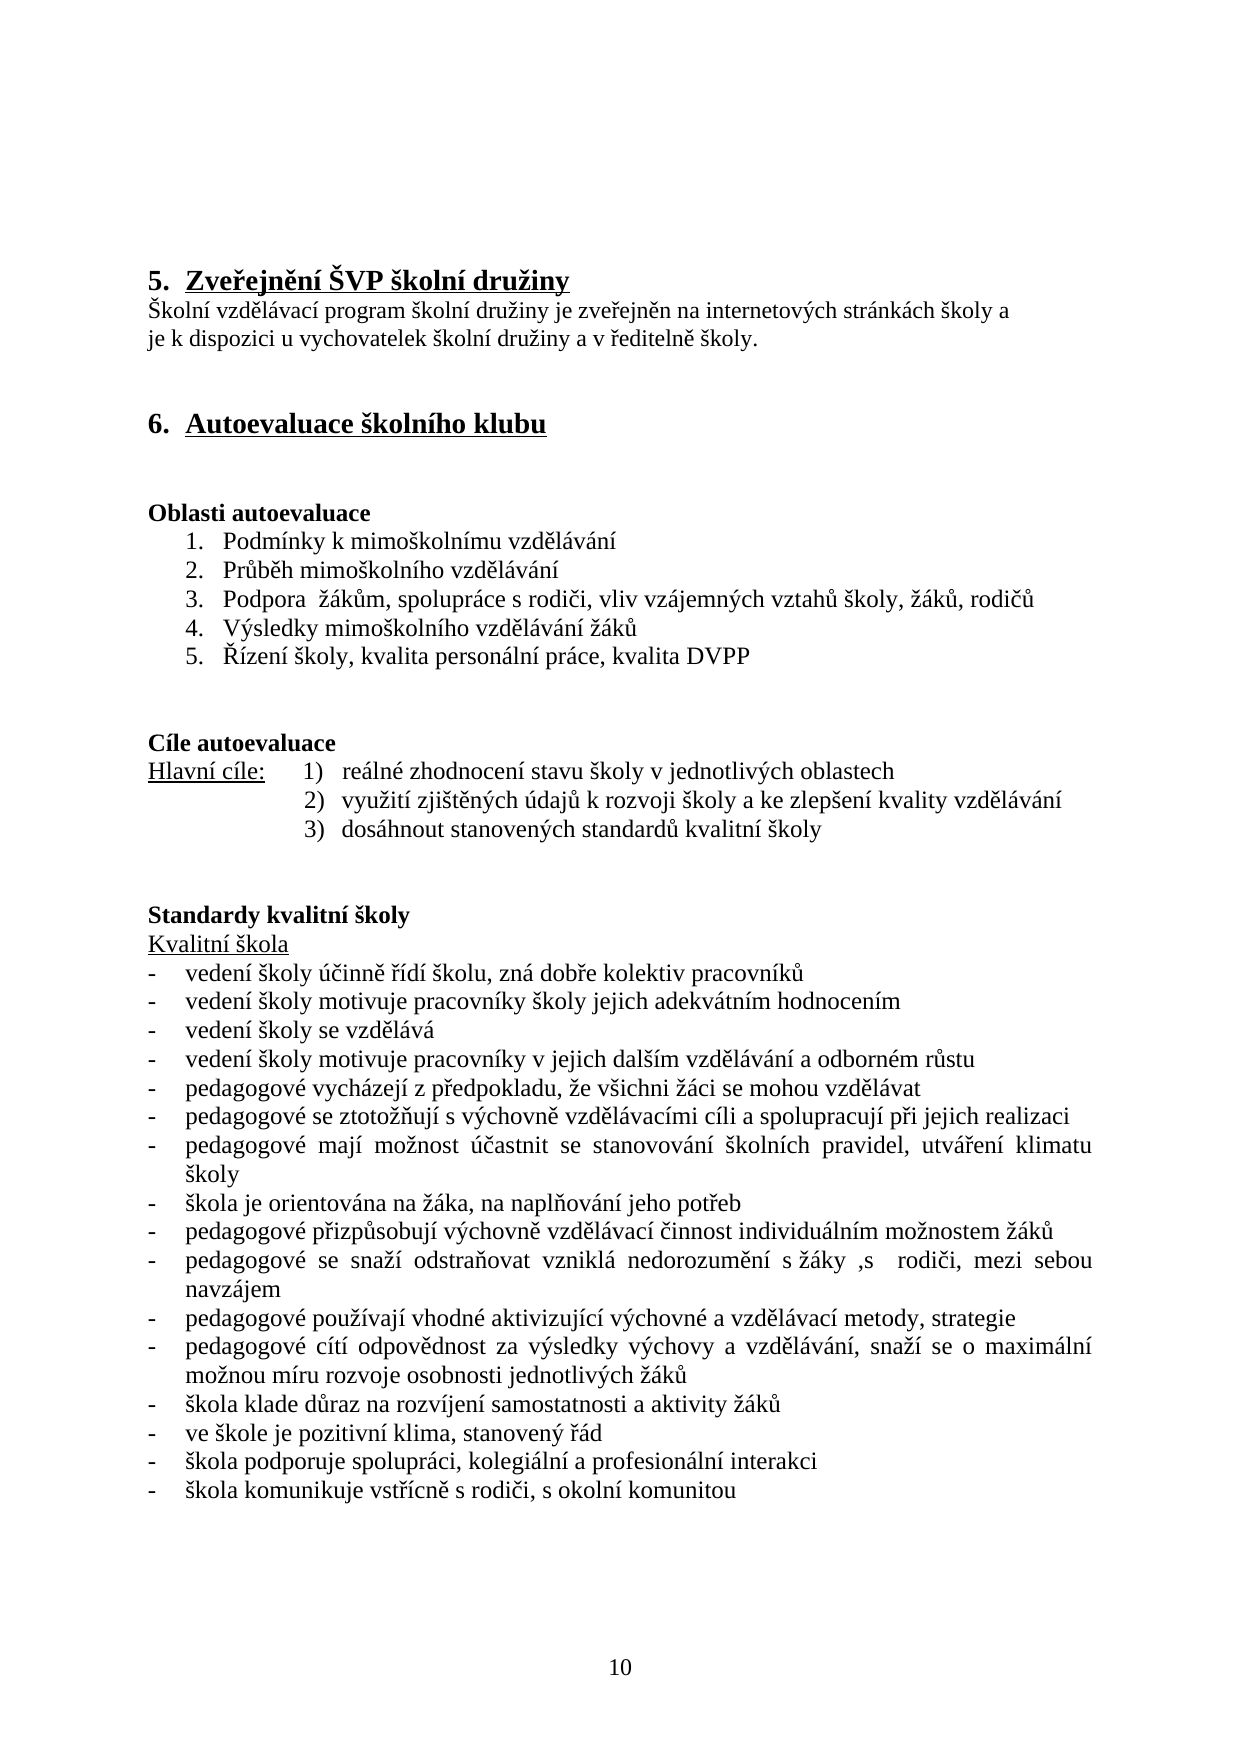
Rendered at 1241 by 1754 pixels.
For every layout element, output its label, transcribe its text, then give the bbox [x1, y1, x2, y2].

text Standardy kvalitní školy [148, 900, 1093, 929]
text Oblasti autoevaluace [148, 498, 1093, 526]
list Podpora žákům, spolupráce s rodiči, vliv vzájemných vztahů školy, žáků, rodičů [185, 584, 1093, 613]
list pedagogové mají možnost účastnit se stanovování školních pravidel, utváření klimatu školy [148, 1130, 1093, 1188]
list využití zjištěných údajů k rozvoji školy a ke zlepšení kvality vzdělávání [304, 785, 1093, 814]
list pedagogové se ztotožňují s výchovně vzdělávacími cíli a spolupracují při jejich realizaci [148, 1101, 1093, 1130]
list škola klade důraz na rozvíjení samostatnosti a aktivity žáků [148, 1389, 1093, 1418]
list vedení školy motivuje pracovníky školy jejich adekvátním hodnocením [148, 986, 1093, 1015]
text Kvalitní škola [148, 929, 1093, 958]
text Hlavní cíle: 1) reálné zhodnocení stavu školy v jednotlivých oblastech [148, 756, 1093, 785]
list pedagogové přizpůsobují výchovně vzdělávací činnost individuálním možnostem žáků [148, 1216, 1093, 1245]
list škola komunikuje vstřícně s rodiči, s okolní komunitou [148, 1475, 1093, 1504]
text Cíle autoevaluace [148, 728, 1093, 756]
list škola podporuje spolupráci, kolegiální a profesionální interakci [148, 1446, 1093, 1475]
list vedení školy motivuje pracovníky v jejich dalším vzdělávání a odborném růstu [148, 1044, 1093, 1073]
list ve škole je pozitivní klima, stanovený řád [148, 1418, 1093, 1446]
text je k dispozici u vychovatelek školní družiny a v ředitelně školy. [148, 324, 1093, 351]
list Řízení školy, kvalita personální práce, kvalita DVPP [185, 641, 1093, 670]
subtitle Zveřejnění ŠVP školní družiny [148, 263, 1093, 296]
list pedagogové cítí odpovědnost za výsledky výchovy a vzdělávání, snaží se o maximální možnou míru rozvoje osobnosti jednotlivých žáků [148, 1331, 1093, 1389]
list Výsledky mimoškolního vzdělávání žáků [185, 613, 1093, 641]
list vedení školy se vzdělává [148, 1015, 1093, 1044]
text Školní vzdělávací program školní družiny je zveřejněn na internetových stránkách školy a [148, 296, 1093, 324]
list škola je orientována na žáka, na naplňování jeho potřeb [148, 1188, 1093, 1216]
list pedagogové se snaží odstraňovat vzniklá nedorozumění s žáky ,s rodiči, mezi sebou navzájem [148, 1245, 1093, 1303]
list pedagogové používají vhodné aktivizující výchovné a vzdělávací metody, strategie [148, 1303, 1093, 1331]
list Podmínky k mimoškolnímu vzdělávání [185, 526, 1093, 555]
list vedení školy účinně řídí školu, zná dobře kolektiv pracovníků [148, 958, 1093, 986]
subtitle Autoevaluace školního klubu [148, 407, 1093, 440]
list pedagogové vycházejí z předpokladu, že všichni žáci se mohou vzdělávat [148, 1073, 1093, 1101]
list Průběh mimoškolního vzdělávání [185, 555, 1093, 584]
list dosáhnout stanovených standardů kvalitní školy [304, 814, 1093, 843]
